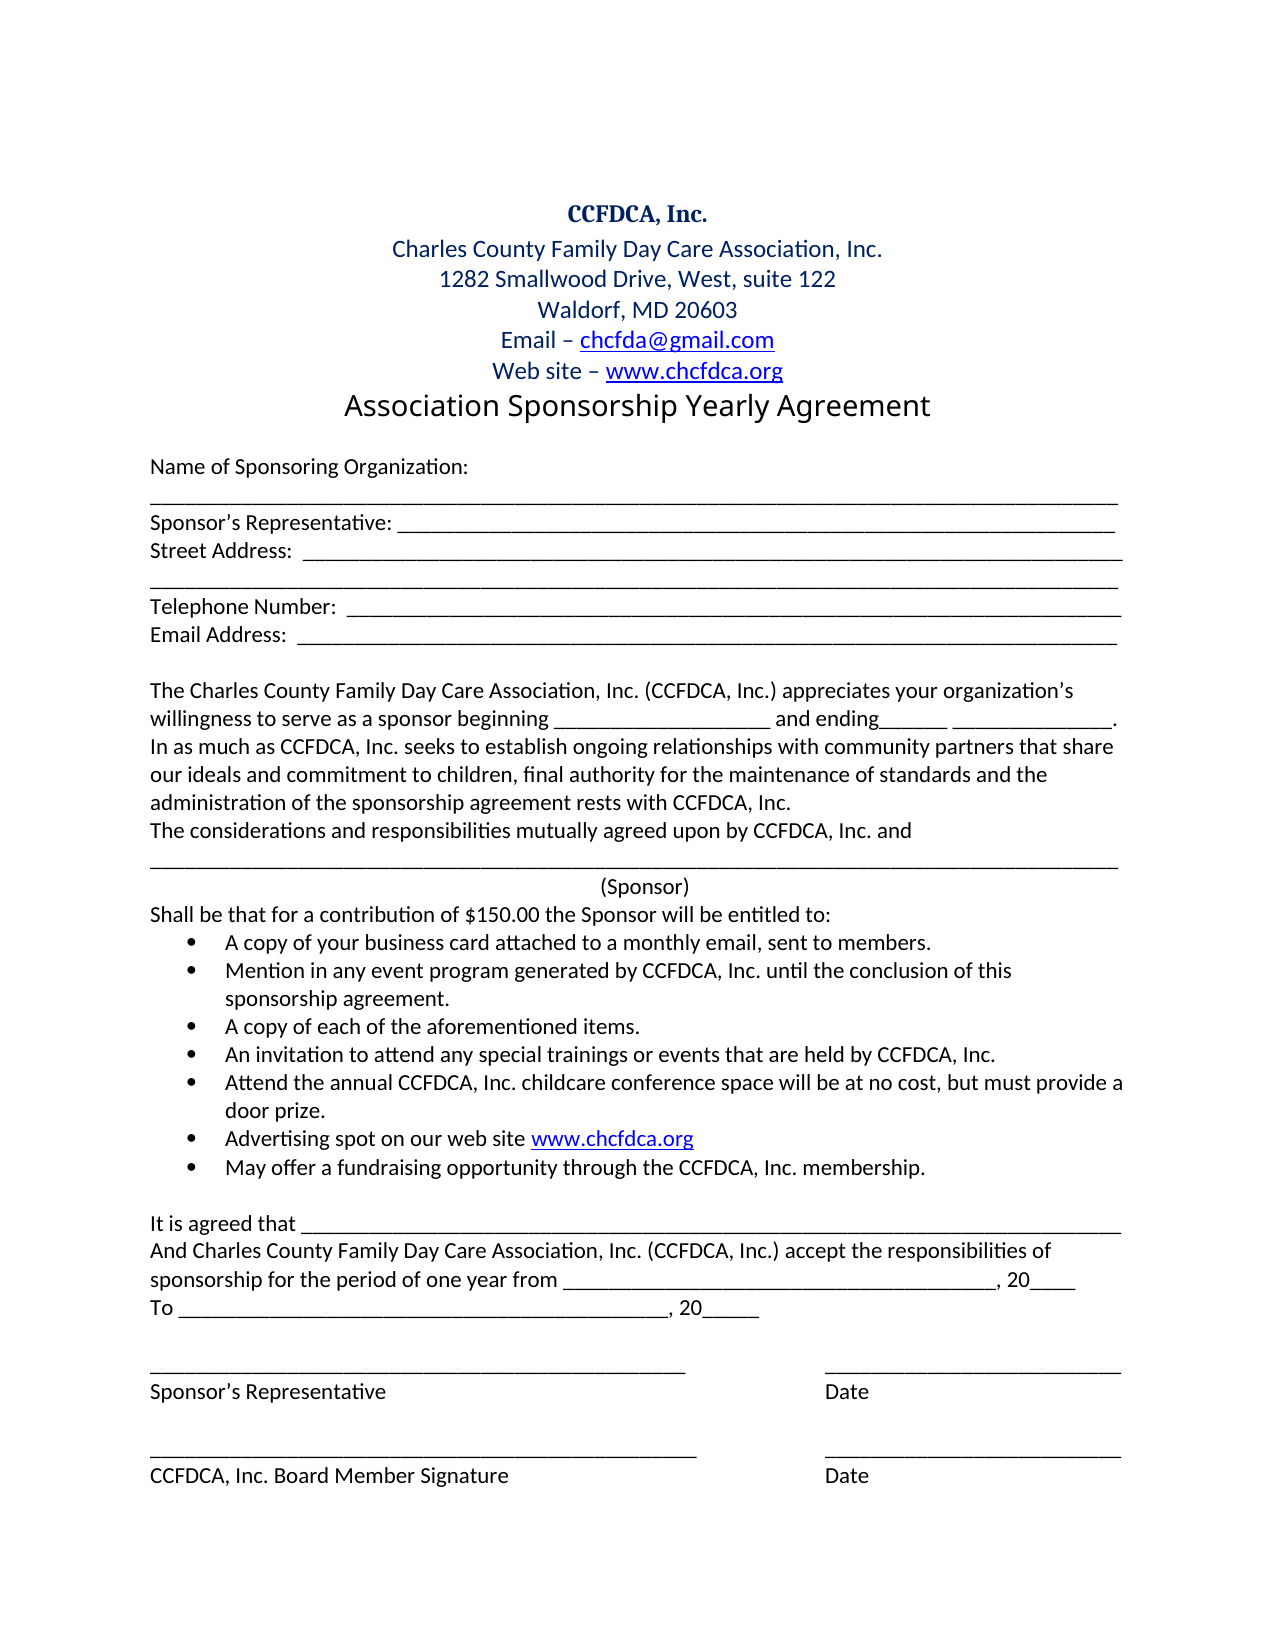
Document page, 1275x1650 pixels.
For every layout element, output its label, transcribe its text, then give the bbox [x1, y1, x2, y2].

text The considerations and responsibilities mutually agreed upon by CCFDCA, Inc. and [150, 816, 1125, 844]
text 1282 Smallwood Drive, West, suite 122 [150, 263, 1125, 294]
text Street Address: ________________________________________________________________________ [150, 536, 1125, 564]
text Web site – www.chcfdca.org [150, 355, 1125, 386]
text Email – chcfda@gmail.com [150, 324, 1125, 355]
text Sponsor’s Representative Date [150, 1377, 1125, 1405]
text The Charles County Family Day Care Association, Inc. (CCFDCA, Inc.) appreciates your organization’s willingness to serve as a sponsor beginning ___________________ and ending______ ______________. [150, 676, 1125, 732]
text Charles County Family Day Care Association, Inc. [150, 233, 1125, 263]
text (Sponsor) [150, 872, 1125, 900]
subtitle CCFDCA, Inc. [150, 200, 1125, 229]
list A copy of each of the aforementioned items. [187, 1012, 1125, 1041]
list A copy of your business card attached to a monthly email, sent to members. [187, 928, 1125, 956]
list May offer a fundraising opportunity through the CCFDCA, Inc. membership. [187, 1153, 1125, 1181]
text _____________________________________________________________________________________ [150, 564, 1125, 592]
text _______________________________________________ __________________________ [150, 1349, 1125, 1377]
text Name of Sponsoring Organization: _____________________________________________________________________________________ [150, 452, 1125, 508]
text Waldorf, MD 20603 [150, 294, 1125, 324]
text ________________________________________________ __________________________ [150, 1433, 1125, 1461]
text Association Sponsorship Yearly Agreement [150, 386, 1125, 425]
list Attend the annual CCFDCA, Inc. childcare conference space will be at no cost, but must provide a door prize. [187, 1068, 1125, 1124]
list Advertising spot on our web site www.chcfdca.org [187, 1124, 1125, 1153]
text To ___________________________________________, 20_____ [150, 1293, 1125, 1321]
text Telephone Number: ____________________________________________________________________ [150, 592, 1125, 620]
text Email Address: ________________________________________________________________________ [150, 620, 1125, 648]
text It is agreed that ________________________________________________________________________ [150, 1209, 1125, 1237]
text CCFDCA, Inc. Board Member Signature Date [150, 1461, 1125, 1489]
text Shall be that for a contribution of $150.00 the Sponsor will be entitled to: [150, 900, 1125, 928]
text _____________________________________________________________________________________ [150, 844, 1125, 872]
list An invitation to attend any special trainings or events that are held by CCFDCA, Inc. [187, 1041, 1125, 1068]
text And Charles County Family Day Care Association, Inc. (CCFDCA, Inc.) accept the responsibilities of sponsorship for the period of one year from ______________________________________, 20____ [150, 1237, 1125, 1293]
text Sponsor’s Representative: _______________________________________________________________ [150, 508, 1125, 536]
text In as much as CCFDCA, Inc. seeks to establish ongoing relationships with community partners that share our ideals and commitment to children, final authority for the maintenance of standards and the administration of the sponsorship agreement rests with CCFDCA, Inc. [150, 732, 1125, 816]
list Mention in any event program generated by CCFDCA, Inc. until the conclusion of this sponsorship agreement. [187, 956, 1125, 1012]
